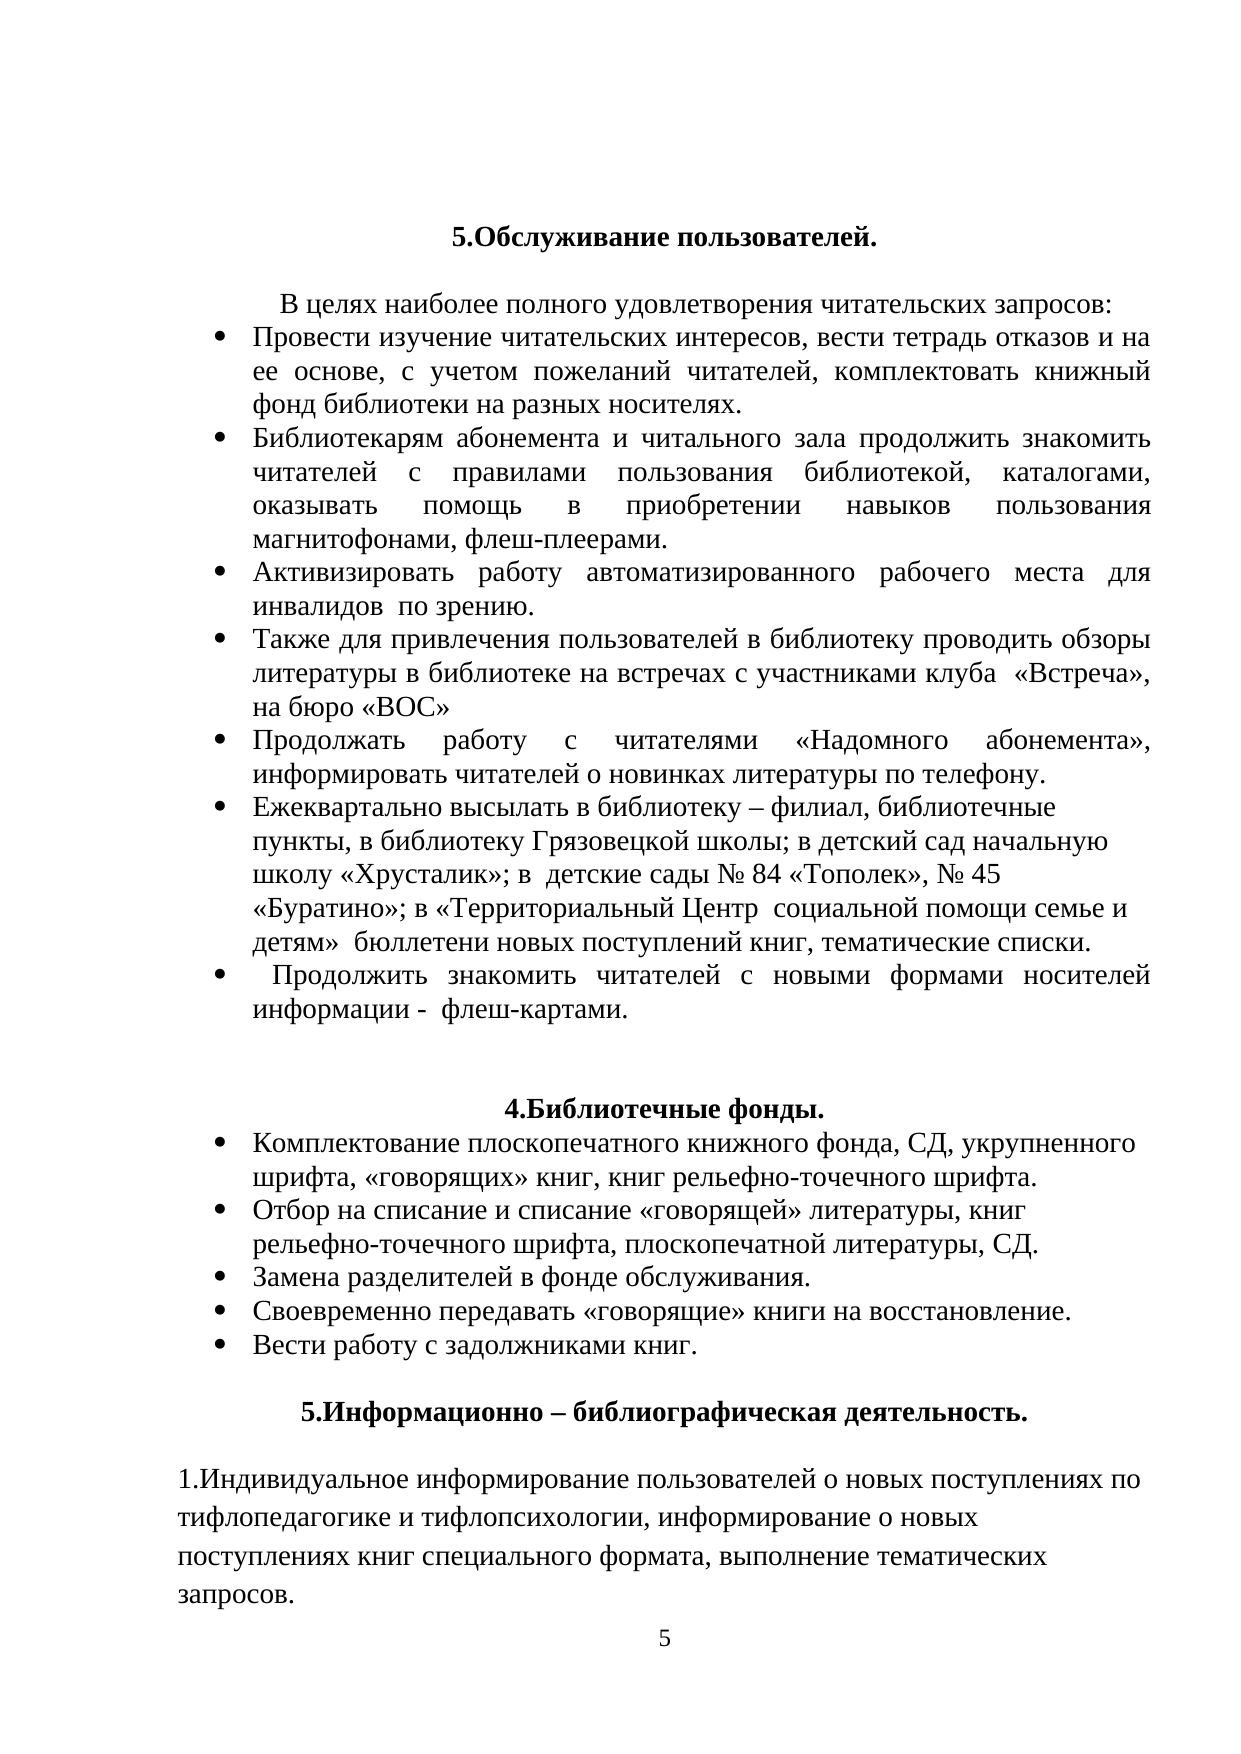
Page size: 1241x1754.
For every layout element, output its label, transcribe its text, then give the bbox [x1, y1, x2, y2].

text 1.Индивидуальное информирование пользователей о новых поступлениях по тифлопедагогике и тифлопсихологии, информирование о новых поступлениях книг специального формата, выполнение тематических запросов. [177, 1461, 1152, 1610]
list Активизировать работу автоматизированного рабочего места для инвалидов по зрению. [215, 554, 1152, 622]
list Своевременно передавать «говорящие» книги на восстановление. [215, 1293, 1152, 1327]
list Продолжать работу с читателями «Надомного абонемента», информировать читателей о новинках литературы по телефону. [215, 722, 1152, 789]
list Продолжить знакомить читателей с новыми формами носителей информации - флеш-картами. [215, 957, 1152, 1024]
text 4.Библиотечные фонды. [177, 1092, 1152, 1125]
list Замена разделителей в фонде обслуживания. [215, 1259, 1152, 1293]
list Ежеквартально высылать в библиотеку – филиал, библиотечные пункты, в библиотеку Грязовецкой школы; в детский сад начальную школу «Хрусталик»; в детские сады № 84 «Тополек», № 45 «Буратино»; в «Территориальный Центр социальной помощи семье и детям» бюллетени новых поступлений книг, тематические списки. [215, 789, 1152, 957]
list Отбор на списание и списание «говорящей» литературы, книг рельефно-точечного шрифта, плоскопечатной литературы, СД. [215, 1192, 1152, 1259]
list Комплектование плоскопечатного книжного фонда, СД, укрупненного шрифта, «говорящих» книг, книг рельефно-точечного шрифта. [215, 1125, 1152, 1192]
text 5.Обслуживание пользователей. [177, 219, 1152, 252]
list Также для привлечения пользователей в библиотеку проводить обзоры литературы в библиотеке на встречах с участниками клуба «Встреча», на бюро «ВОС» [215, 622, 1152, 722]
list Библиотекарям абонемента и читального зала продолжить знакомить читателей с правилами пользования библиотекой, каталогами, оказывать помощь в приобретении навыков пользования магнитофонами, флеш-плеерами. [215, 420, 1152, 554]
text В целях наиболее полного удовлетворения читательских запросов: [177, 286, 1152, 319]
list Вести работу с задолжниками книг. [215, 1327, 1152, 1360]
text 5.Информационно – библиографическая деятельность. [177, 1394, 1152, 1427]
list Провести изучение читательских интересов, вести тетрадь отказов и на ее основе, с учетом пожеланий читателей, комплектовать книжный фонд библиотеки на разных носителях. [215, 319, 1152, 420]
